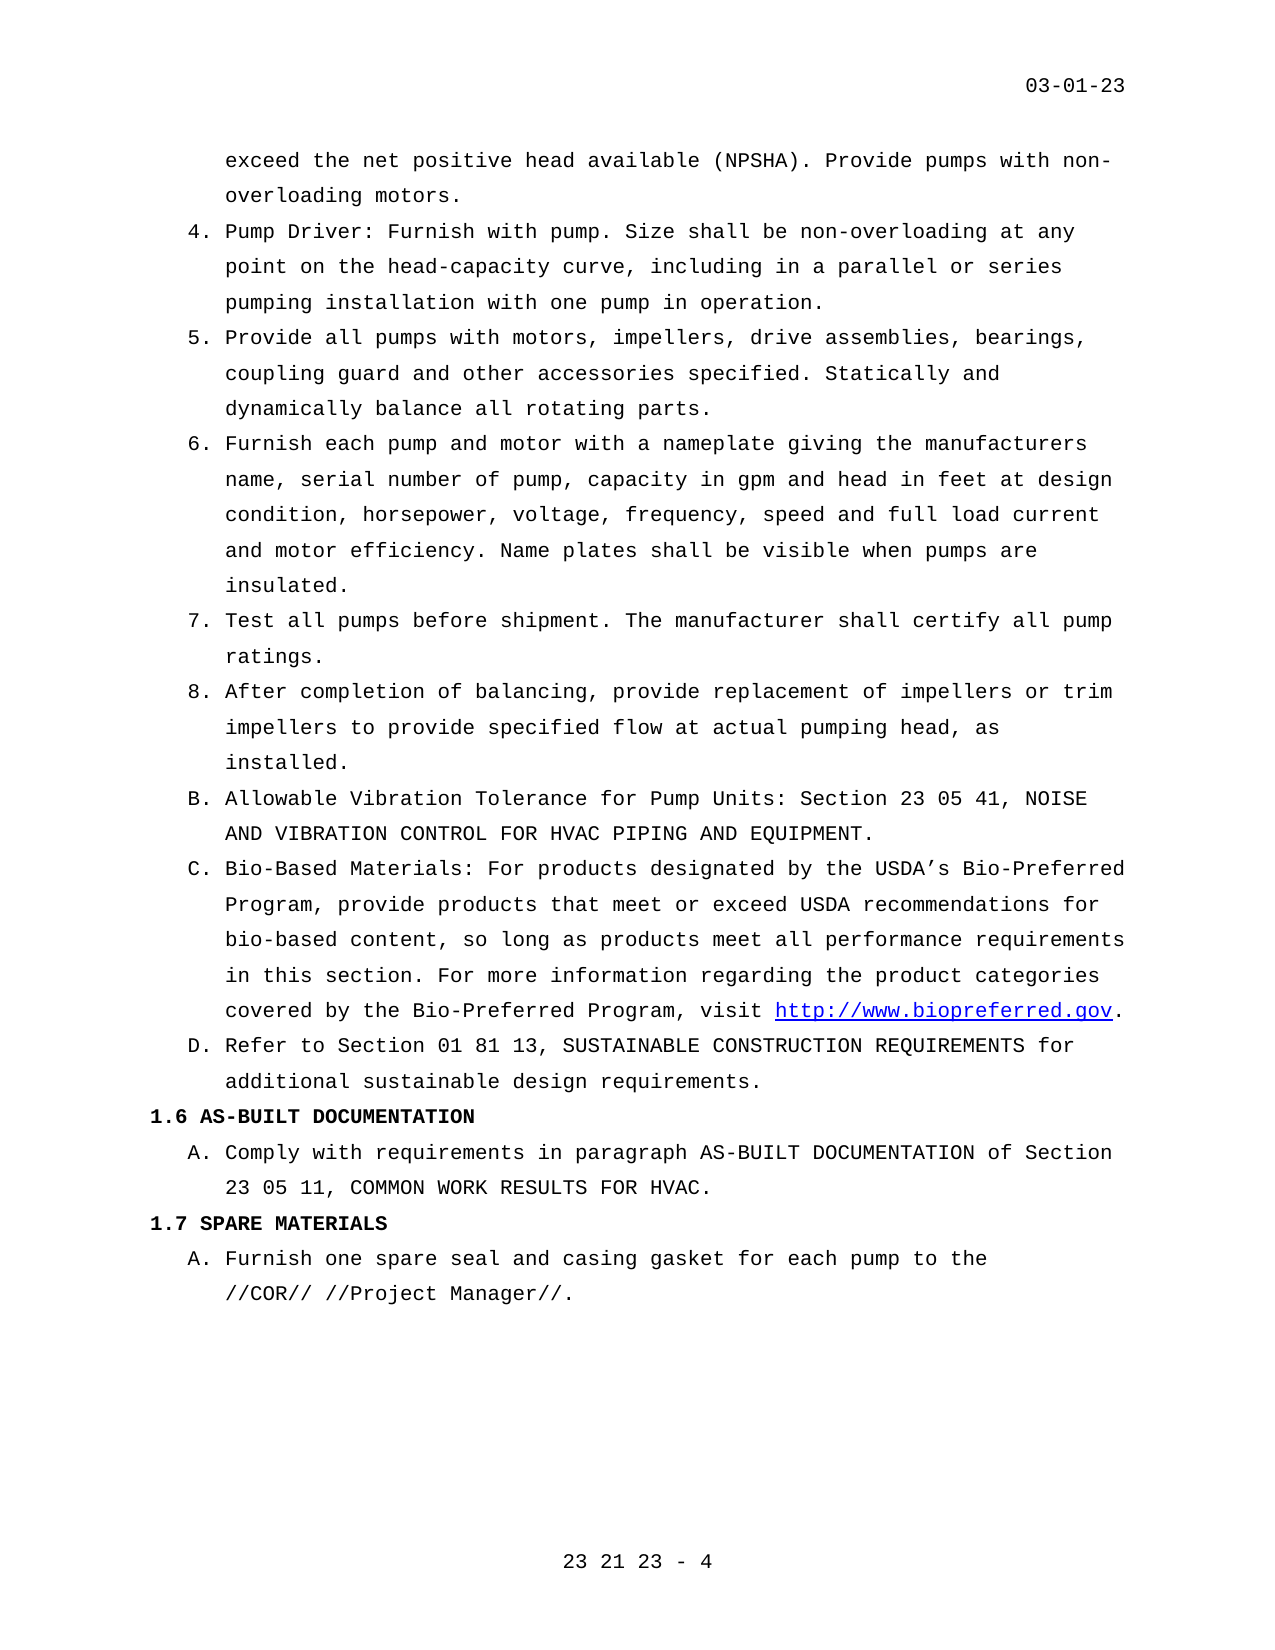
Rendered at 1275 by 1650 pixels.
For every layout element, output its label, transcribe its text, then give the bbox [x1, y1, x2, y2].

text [187, 150, 1125, 209]
text Allowable Vibration Tolerance for Pump Units: Section 23 05 41, NOISE AND VIBRATION CONTROL FOR HVAC PIPING AND EQUIPMENT. [187, 787, 1125, 847]
text AS-BUILT DOCUMENTATION [150, 1106, 1125, 1130]
text Refer to Section 01 81 13, SUSTAINABLE CONSTRUCTION REQUIREMENTS for additional sustainable design requirements. [187, 1035, 1125, 1094]
text Bio-Based Materials: For products designated by the USDA’s Bio-Preferred Program, provide products that meet or exceed USDA recommendations for bio-based content, so long as products meet all performance requirements in this section. For more information regarding the product categories covered by the Bio-Preferred Program, visit http://www.biopreferred.gov. [187, 858, 1125, 1024]
text Test all pumps before shipment. The manufacturer shall certify all pump ratings. [187, 610, 1125, 669]
text SPARE MATERIALS [150, 1212, 1125, 1236]
text Provide all pumps with motors, impellers, drive assemblies, bearings, coupling guard and other accessories specified. Statically and dynamically balance all rotating parts. [187, 327, 1125, 422]
text Comply with requirements in paragraph AS-BUILT DOCUMENTATION of Section 23 05 11, COMMON WORK RESULTS FOR HVAC. [187, 1142, 1125, 1201]
text After completion of balancing, provide replacement of impellers or trim impellers to provide specified flow at actual pumping head, as installed. [187, 681, 1125, 776]
text Furnish one spare seal and casing gasket for each pump to the //COR// //Project Manager//. [187, 1248, 1125, 1307]
text Furnish each pump and motor with a nameplate giving the manufacturers name, serial number of pump, capacity in gpm and head in feet at design condition, horsepower, voltage, frequency, speed and full load current and motor efficiency. Name plates shall be visible when pumps are insulated. [187, 433, 1125, 599]
text Pump Driver: Furnish with pump. Size shall be non-overloading at any point on the head-capacity curve, including in a parallel or series pumping installation with one pump in operation. [187, 221, 1125, 315]
